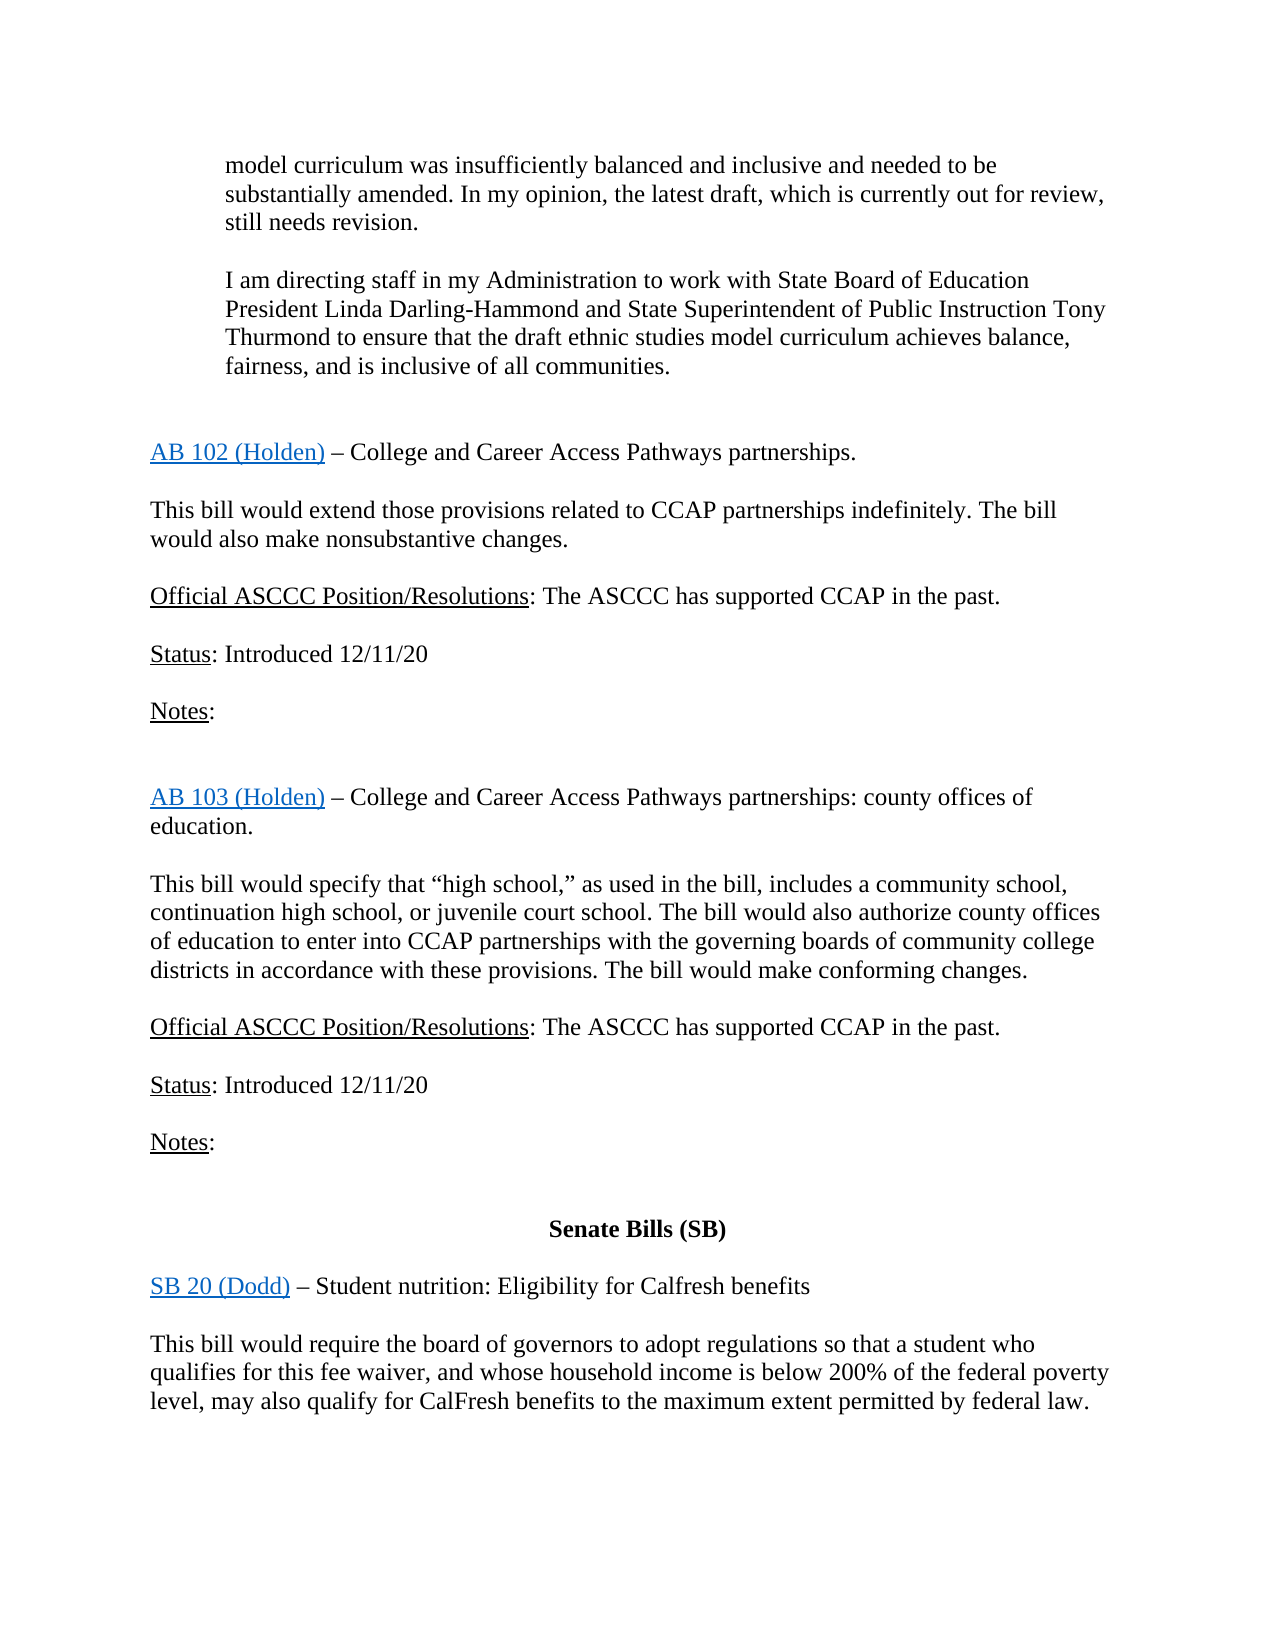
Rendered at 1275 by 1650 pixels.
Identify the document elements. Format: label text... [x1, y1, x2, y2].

text Senate Bills (SB) [150, 1214, 1125, 1242]
text This bill would specify that “high school,” as used in the bill, includes a community school, continuation high school, or juvenile court school. The bill would also authorize county offices of education to enter into CCAP partnerships with the governing boards of community college districts in accordance with these provisions. The bill would make conforming changes. [150, 869, 1125, 984]
text Status: Introduced 12/11/20 [150, 1070, 1125, 1099]
text This bill would extend those provisions related to CCAP partnerships indefinitely. The bill would also make nonsubstantive changes. [150, 495, 1125, 552]
text Official ASCCC Position/Resolutions: The ASCCC has supported CCAP in the past. [150, 1012, 1125, 1041]
text This bill would require the board of governors to adopt regulations so that a student who qualifies for this fee waiver, and whose household income is below 200% of the federal poverty level, may also qualify for CalFresh benefits to the maximum extent permitted by federal law. [150, 1329, 1125, 1415]
text Status: Introduced 12/11/20 [150, 639, 1125, 667]
text Official ASCCC Position/Resolutions: The ASCCC has supported CCAP in the past. [150, 581, 1125, 610]
text Notes: [150, 696, 1125, 725]
text SB 20 (Dodd) – Student nutrition: Eligibility for Calfresh benefits [150, 1271, 1125, 1300]
text Notes: [150, 1127, 1125, 1156]
text AB 103 (Holden) – College and Career Access Pathways partnerships: county offices of education. [150, 782, 1125, 840]
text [225, 150, 1125, 380]
text AB 102 (Holden) – College and Career Access Pathways partnerships. [150, 437, 1125, 466]
